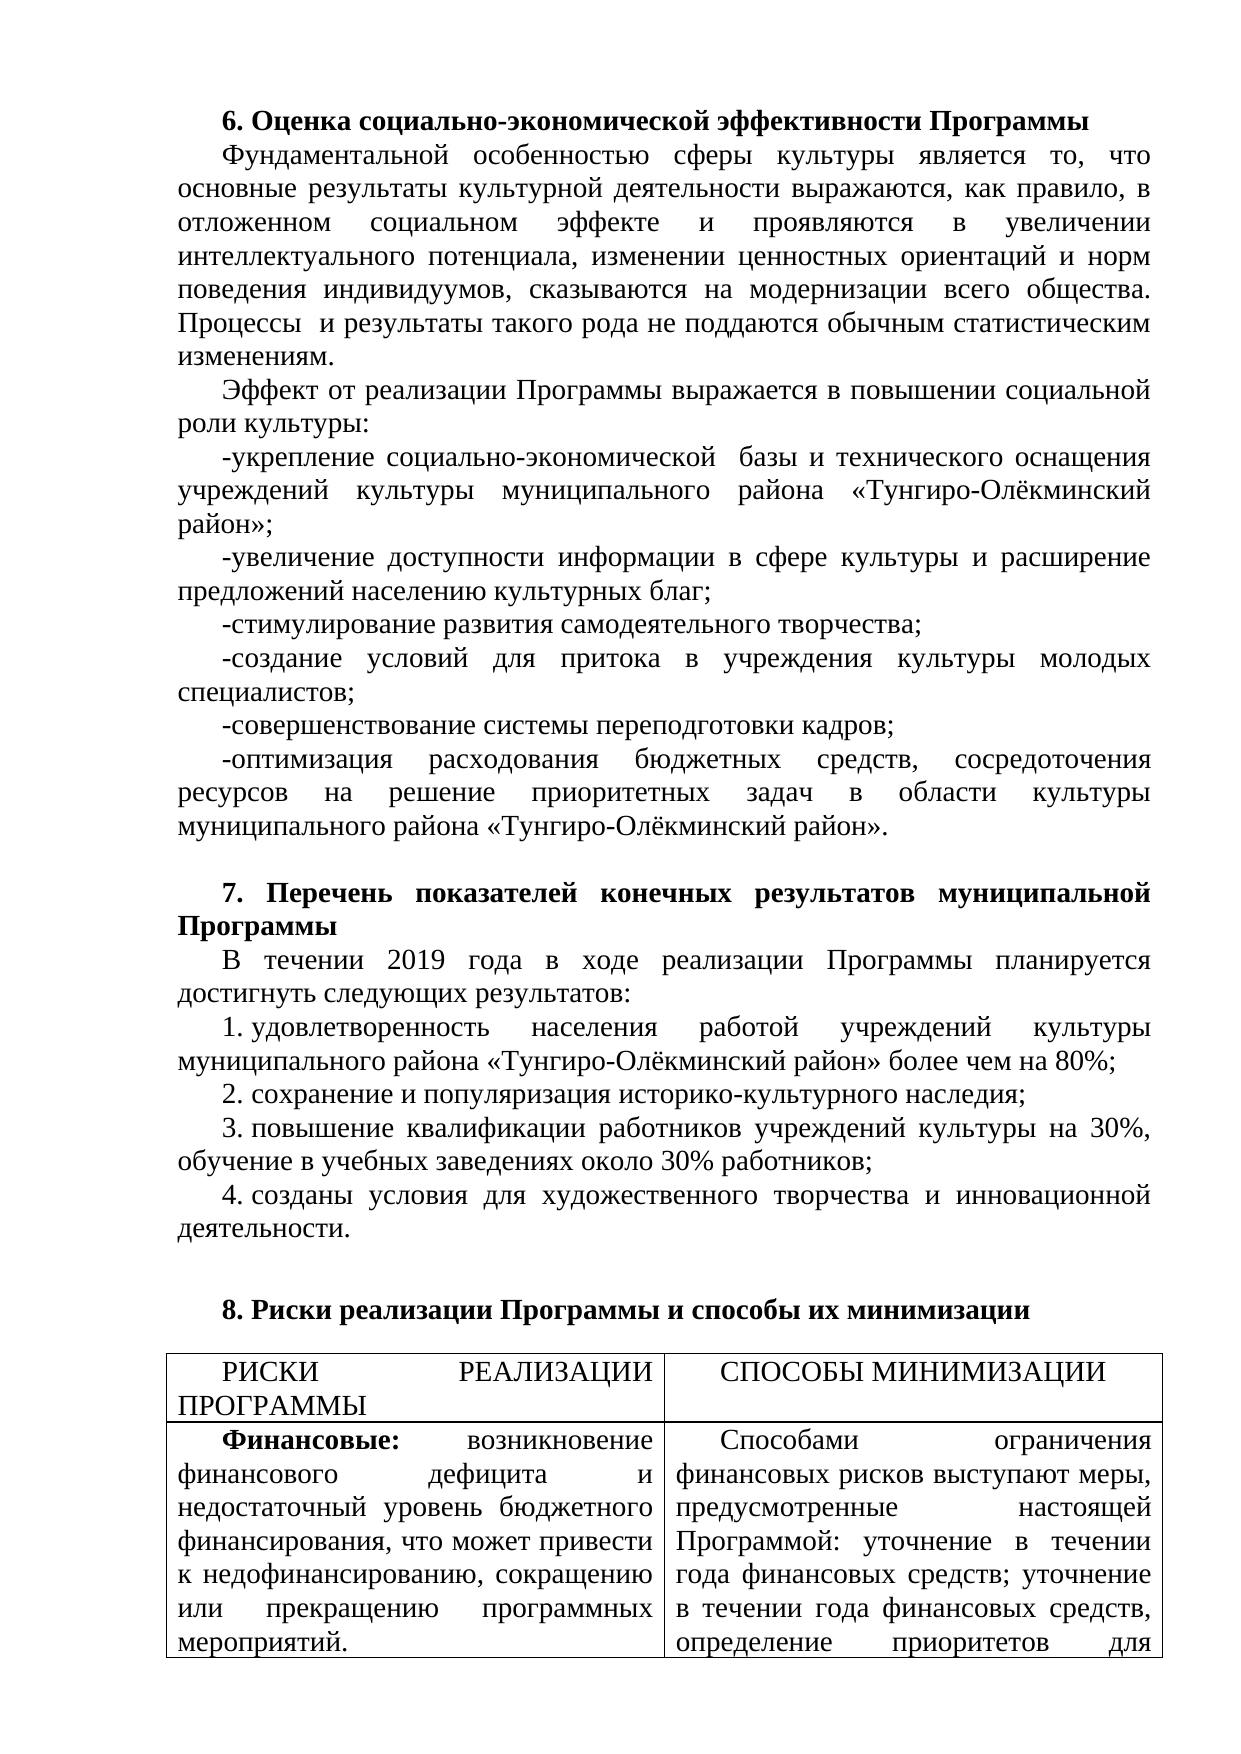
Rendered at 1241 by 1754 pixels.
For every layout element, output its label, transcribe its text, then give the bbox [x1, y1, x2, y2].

list созданы условия для художественного творчества и инновационной деятельности. [177, 1177, 1152, 1244]
text -стимулирование развития самодеятельного творчества; [177, 607, 1152, 640]
text 7. Перечень показателей конечных результатов муниципальной Программы [177, 875, 1152, 942]
list сохранение и популяризация историко-культурного наследия; [177, 1076, 1152, 1110]
table_header РИСКИ РЕАЛИЗАЦИИ ПРОГРАММЫ [167, 1354, 664, 1421]
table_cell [167, 1423, 664, 1657]
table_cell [665, 1423, 1162, 1657]
text -увеличение доступности информации в сфере культуры и расширение предложений населению культурных благ; [177, 539, 1152, 607]
text Фундаментальной особенностью сферы культуры является то, что основные результаты культурной деятельности выражаются, как правило, в отложенном социальном эффекте и проявляются в увеличении интеллектуального потенциала, изменении ценностных ориентаций и норм поведения индивидуумов, сказываются на модернизации всего общества. Процессы и результаты такого рода не поддаются обычным статистическим изменениям. [177, 137, 1152, 372]
text 8. Риски реализации Программы и способы их минимизации [177, 1292, 1152, 1325]
text Эффект от реализации Программы выражается в повышении социальной роли культуры: [177, 372, 1152, 439]
table_header СПОСОБЫ МИНИМИЗАЦИИ [665, 1354, 1162, 1421]
text В течении 2019 года в ходе реализации Программы планируется достигнуть следующих результатов: [177, 942, 1152, 1009]
text -совершенствование системы переподготовки кадров; [177, 707, 1152, 741]
text 6. Оценка социально-экономической эффективности Программы [177, 103, 1152, 137]
list удовлетворенность населения работой учреждений культуры муниципального района «Тунгиро-Олёкминский район» более чем на 80%; [177, 1009, 1152, 1076]
text -создание условий для притока в учреждения культуры молодых специалистов; [177, 640, 1152, 707]
text -оптимизация расходования бюджетных средств, сосредоточения ресурсов на решение приоритетных задач в области культуры муниципального района «Тунгиро-Олёкминский район». [177, 741, 1152, 841]
text -укрепление социально-экономической базы и технического оснащения учреждений культуры муниципального района «Тунгиро-Олёкминский район»; [177, 439, 1152, 539]
list повышение квалификации работников учреждений культуры на 30%, обучение в учебных заведениях около 30% работников; [177, 1110, 1152, 1177]
